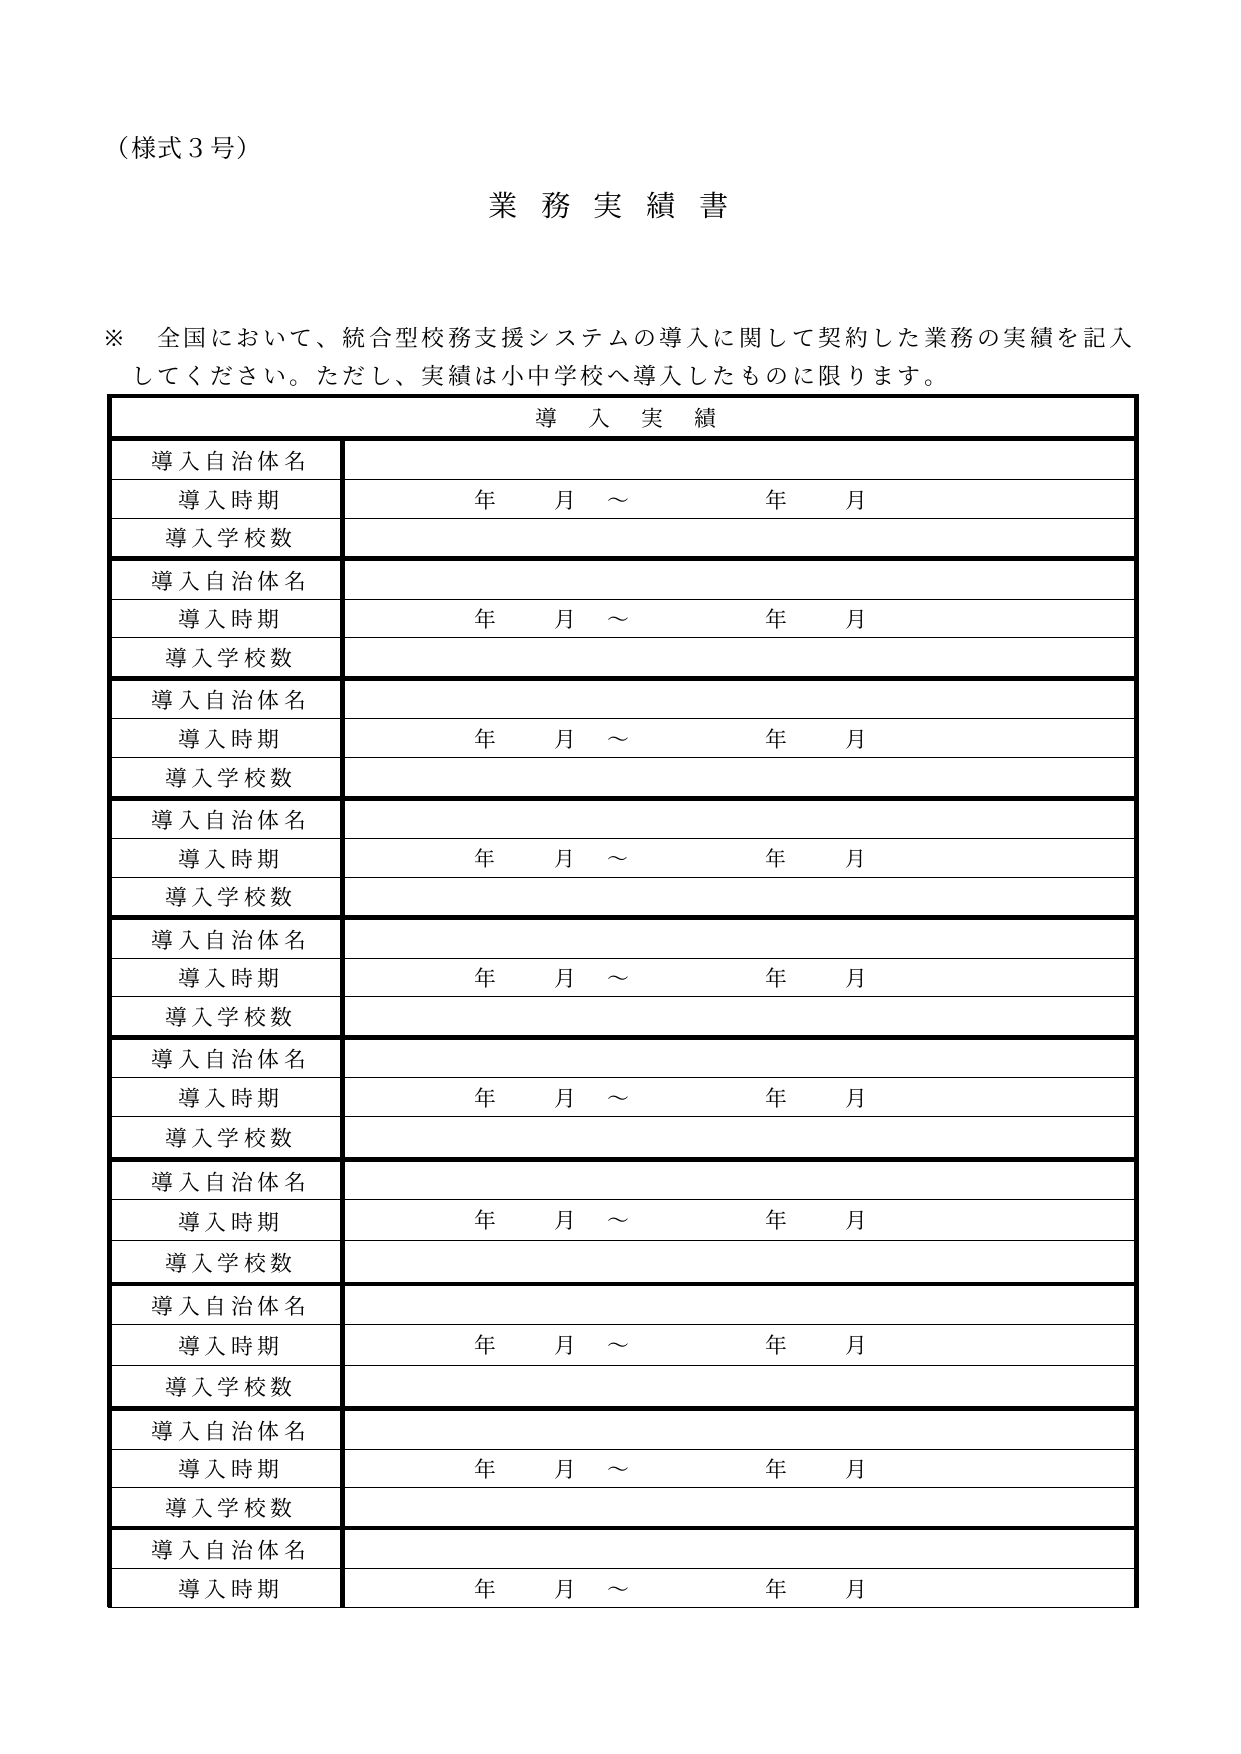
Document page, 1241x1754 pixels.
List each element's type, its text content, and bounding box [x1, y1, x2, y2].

table_cell 年 月 ～ 年 月 [345, 1078, 1134, 1116]
table_cell 年 月 ～ 年 月 [345, 719, 1134, 757]
table_cell 導入時期 [112, 1325, 340, 1365]
table_cell [345, 801, 1134, 838]
table_cell 導入学校数 [112, 878, 340, 915]
table_cell [345, 997, 1134, 1035]
table_cell 導入学校数 [112, 519, 340, 556]
table_cell [345, 1241, 1134, 1281]
table_cell 導入自治体名 [112, 561, 340, 599]
table_cell 導入時期 [112, 1200, 340, 1240]
table_cell 導入自治体名 [112, 1286, 340, 1324]
table_cell 導入自治体名 [112, 1040, 340, 1077]
text 業務実績書 [104, 166, 1136, 242]
table_cell 年 月 ～ 年 月 [345, 1450, 1134, 1487]
table_cell [345, 1040, 1134, 1077]
table_cell 導入時期 [112, 1569, 340, 1607]
table_cell 導入学校数 [112, 638, 340, 676]
table_cell [345, 1162, 1134, 1199]
table_cell 導入時期 [112, 839, 340, 877]
table_cell [345, 519, 1134, 556]
table_cell 導入学校数 [112, 1366, 340, 1406]
table_cell [345, 878, 1134, 915]
table_cell 導入時期 [112, 480, 340, 518]
table_cell 導入時期 [112, 1078, 340, 1116]
table_cell 導入自治体名 [112, 1411, 340, 1449]
table_cell 導入時期 [112, 600, 340, 637]
table_cell [345, 561, 1134, 599]
table_cell 年 月 ～ 年 月 [345, 839, 1134, 877]
table_cell [345, 1117, 1134, 1157]
table_cell [345, 1488, 1134, 1526]
table_cell [345, 920, 1134, 958]
table_cell 導入自治体名 [112, 1530, 340, 1568]
table_cell 年 月 ～ 年 月 [345, 600, 1134, 637]
table_cell [345, 1530, 1134, 1568]
table_cell [345, 758, 1134, 796]
table_cell [345, 441, 1134, 479]
table_cell [345, 1366, 1134, 1406]
table_cell 導入自治体名 [112, 441, 340, 479]
table_cell 導入自治体名 [112, 801, 340, 838]
table_cell 年 月 ～ 年 月 [345, 959, 1134, 996]
table_cell 年 月 ～ 年 月 [345, 1325, 1134, 1365]
table_cell 導入時期 [112, 1450, 340, 1487]
table_cell 導入時期 [112, 719, 340, 757]
table_cell [345, 1411, 1134, 1449]
table_cell 導入自治体名 [112, 1162, 340, 1199]
table_cell 導入学校数 [112, 758, 340, 796]
text （様式３号） [104, 128, 1136, 166]
table_cell [345, 638, 1134, 676]
table_cell 年 月 ～ 年 月 [345, 1200, 1134, 1240]
table_cell 導入自治体名 [112, 920, 340, 958]
table_cell 導入時期 [112, 959, 340, 996]
table_cell 年 月 ～ 年 月 [345, 1569, 1134, 1607]
table_cell 年 月 ～ 年 月 [345, 480, 1134, 518]
table_cell [345, 1286, 1134, 1324]
table_cell 導入学校数 [112, 1488, 340, 1526]
table_cell [345, 681, 1134, 718]
table_header 導 入 実 績 [112, 398, 1134, 436]
text ※ 全国において、統合型校務支援システムの導入に関して契約した業務の実績を記入してください。ただし、実績は小中学校へ導入したものに限ります。 [104, 318, 1136, 394]
table_cell 導入自治体名 [112, 681, 340, 718]
table_cell 導入学校数 [112, 1241, 340, 1281]
table_cell 導入学校数 [112, 997, 340, 1035]
table_cell 導入学校数 [112, 1117, 340, 1157]
